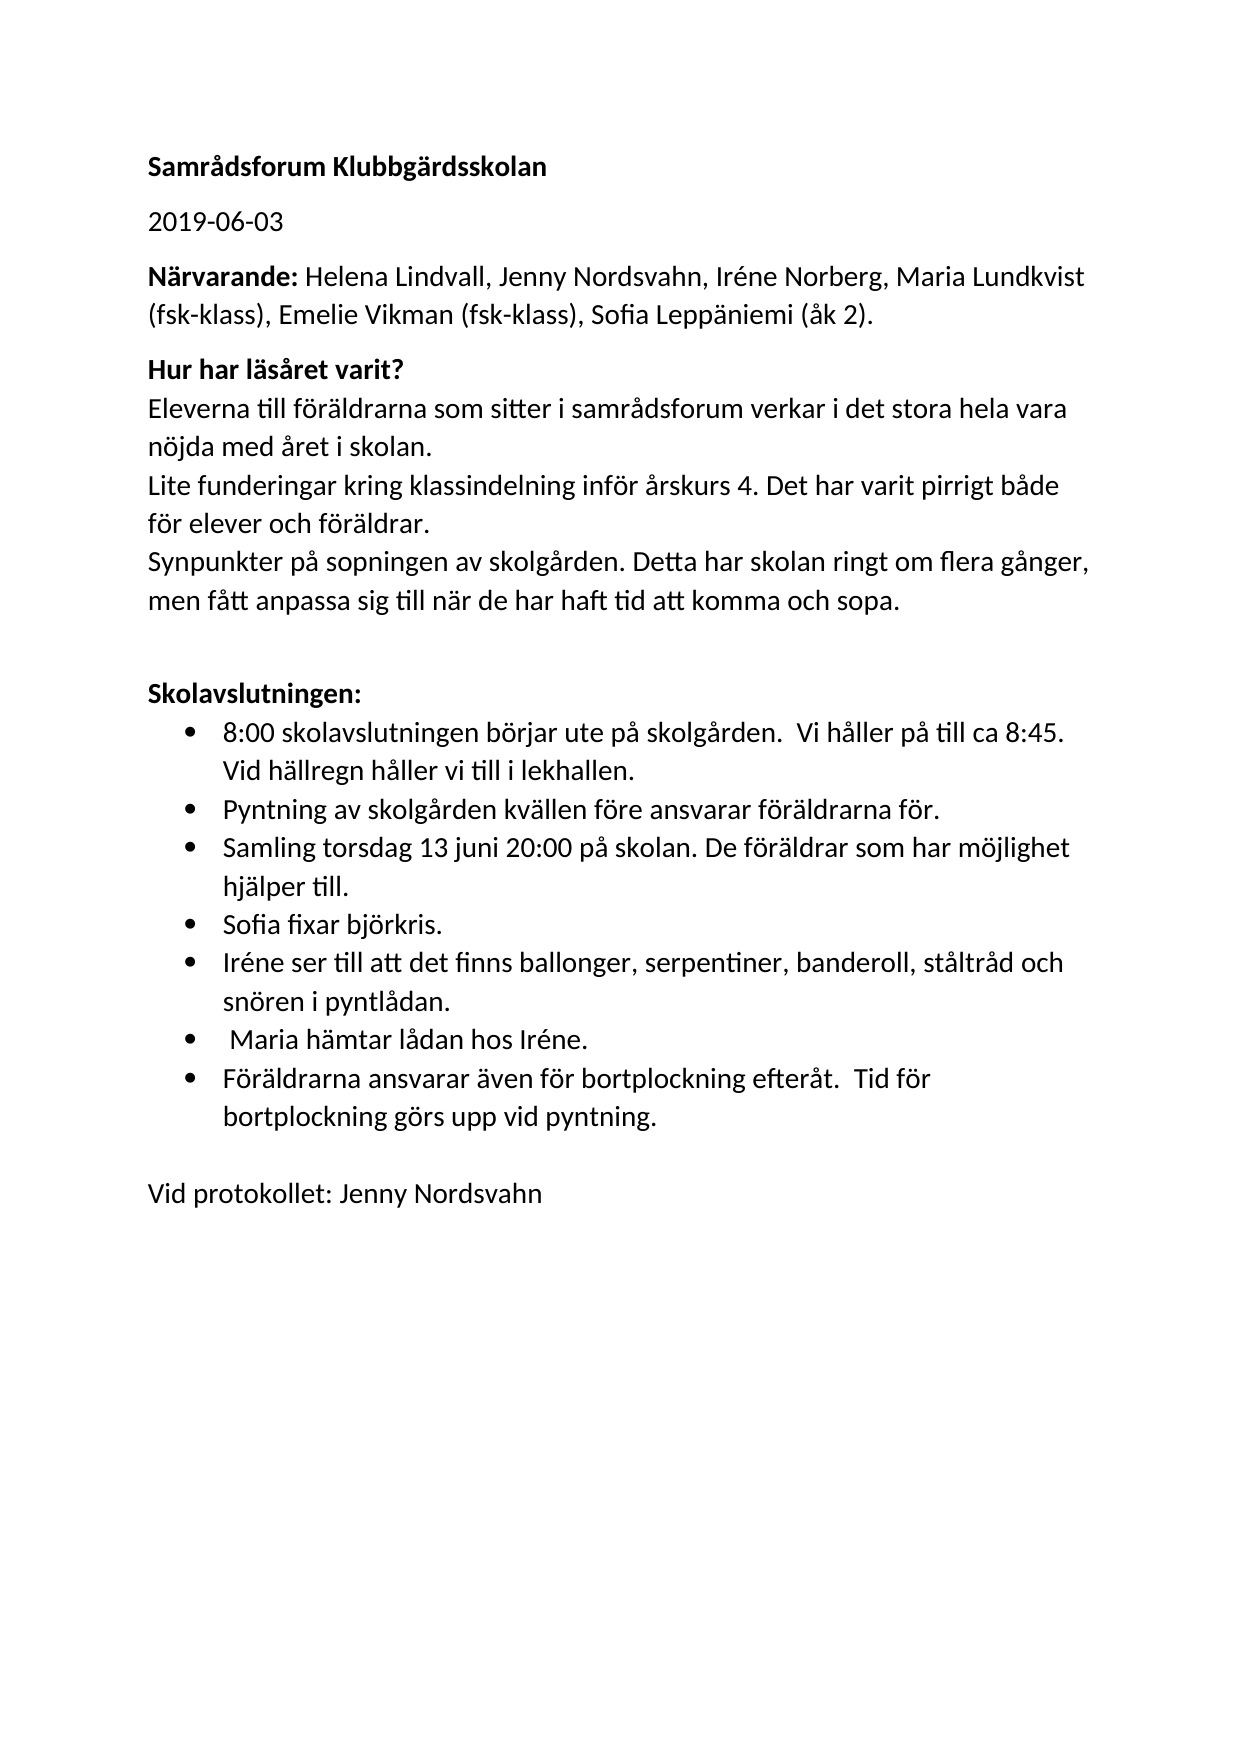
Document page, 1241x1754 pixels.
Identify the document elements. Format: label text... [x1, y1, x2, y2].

list Samling torsdag 13 juni 20:00 på skolan. De föräldrar som har möjlighet hjälper till. [185, 829, 1093, 903]
list Iréne ser till att det finns ballonger, serpentiner, banderoll, ståltråd och snören i pyntlådan. [185, 944, 1093, 1019]
text Hur har läsåret varit? [148, 351, 1093, 387]
text Synpunkter på sopningen av skolgården. Detta har skolan ringt om flera gånger, men fått anpassa sig till när de har haft tid att komma och sopa. [148, 543, 1093, 618]
text Skolavslutningen: [148, 676, 1093, 711]
text Eleverna till föräldrarna som sitter i samrådsforum verkar i det stora hela vara nöjda med året i skolan. [148, 390, 1093, 464]
list Maria hämtar lådan hos Iréne. [185, 1021, 1093, 1057]
text Samrådsforum Klubbgärdsskolan [148, 148, 1093, 183]
list 8:00 skolavslutningen börjar ute på skolgården. Vi håller på till ca 8:45. Vid hällregn håller vi till i lekhallen. [185, 714, 1093, 788]
text Lite funderingar kring klassindelning inför årskurs 4. Det har varit pirrigt både för elever och föräldrar. [148, 467, 1093, 541]
text Närvarande: Helena Lindvall, Jenny Nordsvahn, Iréne Norberg, Maria Lundkvist (fsk-klass), Emelie Vikman (fsk-klass), Sofia Leppäniemi (åk 2). [148, 258, 1093, 332]
list Pyntning av skolgården kvällen före ansvarar föräldrarna för. [185, 791, 1093, 826]
list Sofia fixar björkris. [185, 906, 1093, 942]
text 2019-06-03 [148, 203, 1093, 238]
text Vid protokollet: Jenny Nordsvahn [148, 1175, 1093, 1211]
list Föräldrarna ansvarar även för bortplockning efteråt. Tid för bortplockning görs upp vid pyntning. [185, 1060, 1093, 1134]
